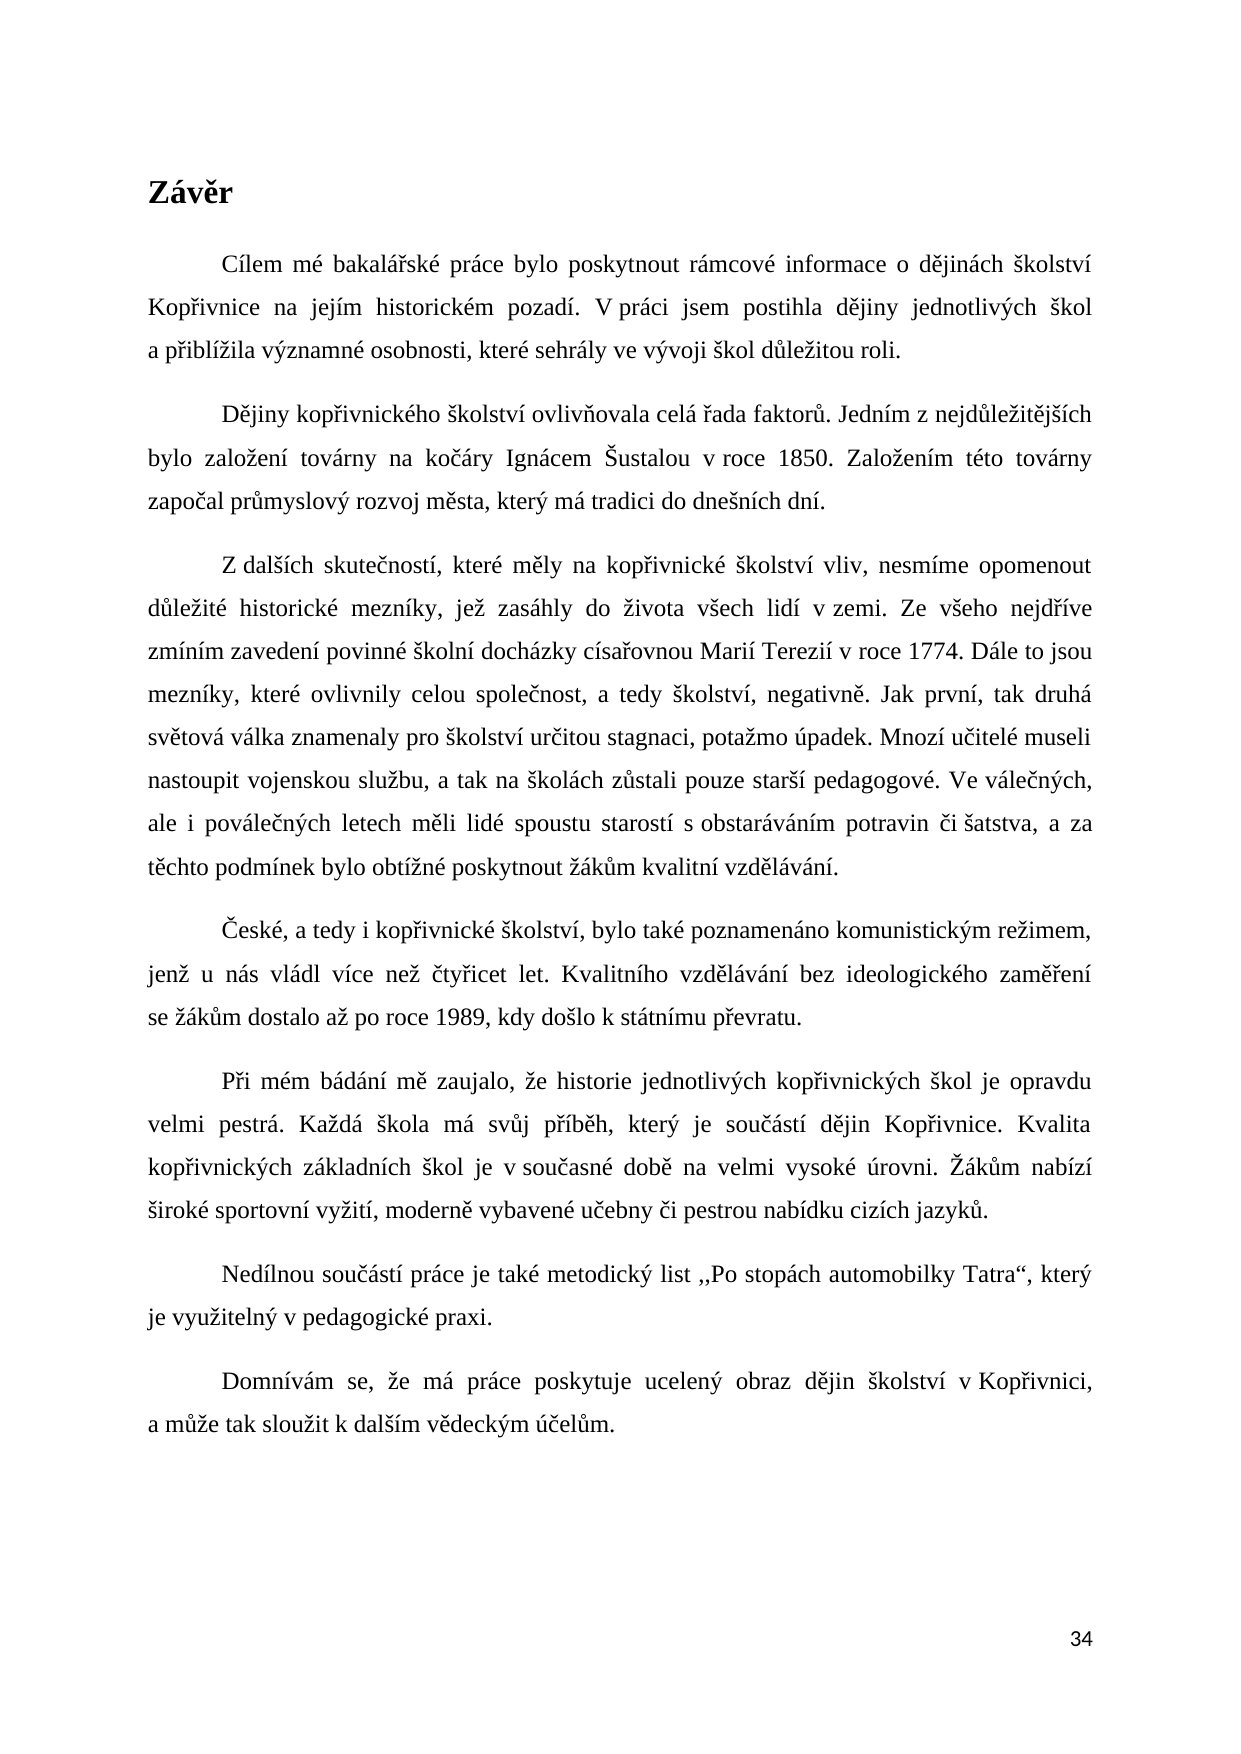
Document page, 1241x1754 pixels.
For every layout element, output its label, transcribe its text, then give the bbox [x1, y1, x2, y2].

text Domnívám se, že má práce poskytuje ucelený obraz dějin školství v Kopřivnici, a může tak sloužit k dalším vědeckým účelům. [148, 1366, 1093, 1438]
text České, a tedy i kopřivnické školství, bylo také poznamenáno komunistickým režimem, jenž u nás vládl více než čtyřicet let. Kvalitního vzdělávání bez ideologického zaměření se žákům dostalo až po roce 1989, kdy došlo k státnímu převratu. [148, 916, 1093, 1031]
text Dějiny kopřivnického školství ovlivňovala celá řada faktorů. Jedním z nejdůležitějších bylo založení továrny na kočáry Ignácem Šustalou v roce 1850. Založením této továrny započal průmyslový rozvoj města, který má tradici do dnešních dní. [148, 399, 1093, 514]
text Cílem mé bakalářské práce bylo poskytnout rámcové informace o dějinách školství Kopřivnice na jejím historickém pozadí. V práci jsem postihla dějiny jednotlivých škol a přiblížila významné osobnosti, které sehrály ve vývoji škol důležitou roli. [148, 249, 1093, 364]
text Nedílnou součástí práce je také metodický list ,,Po stopách automobilky Tatra“, který je využitelný v pedagogické praxi. [148, 1259, 1093, 1331]
text Při mém bádání mě zaujalo, že historie jednotlivých kopřivnických škol je opravdu velmi pestrá. Každá škola má svůj příběh, který je součástí dějin Kopřivnice. Kvalita kopřivnických základních škol je v současné době na velmi vysoké úrovni. Žákům nabízí široké sportovní vyžití, moderně vybavené učebny či pestrou nabídku cizích jazyků. [148, 1066, 1093, 1224]
subtitle Závěr [148, 173, 1093, 211]
text Z dalších skutečností, které měly na kopřivnické školství vliv, nesmíme opomenout důležité historické mezníky, jež zasáhly do života všech lidí v zemi. Ze všeho nejdříve zmíním zavedení povinné školní docházky císařovnou Marií Terezií v roce 1774. Dále to jsou mezníky, které ovlivnily celou společnost, a tedy školství, negativně. Jak první, tak druhá světová válka znamenaly pro školství určitou stagnaci, potažmo úpadek. Mnozí učitelé museli nastoupit vojenskou službu, a tak na školách zůstali pouze starší pedagogové. Ve válečných, ale i poválečných letech měli lidé spoustu starostí s obstaráváním potravin či šatstva, a za těchto podmínek bylo obtížné poskytnout žákům kvalitní vzdělávání. [148, 550, 1093, 880]
